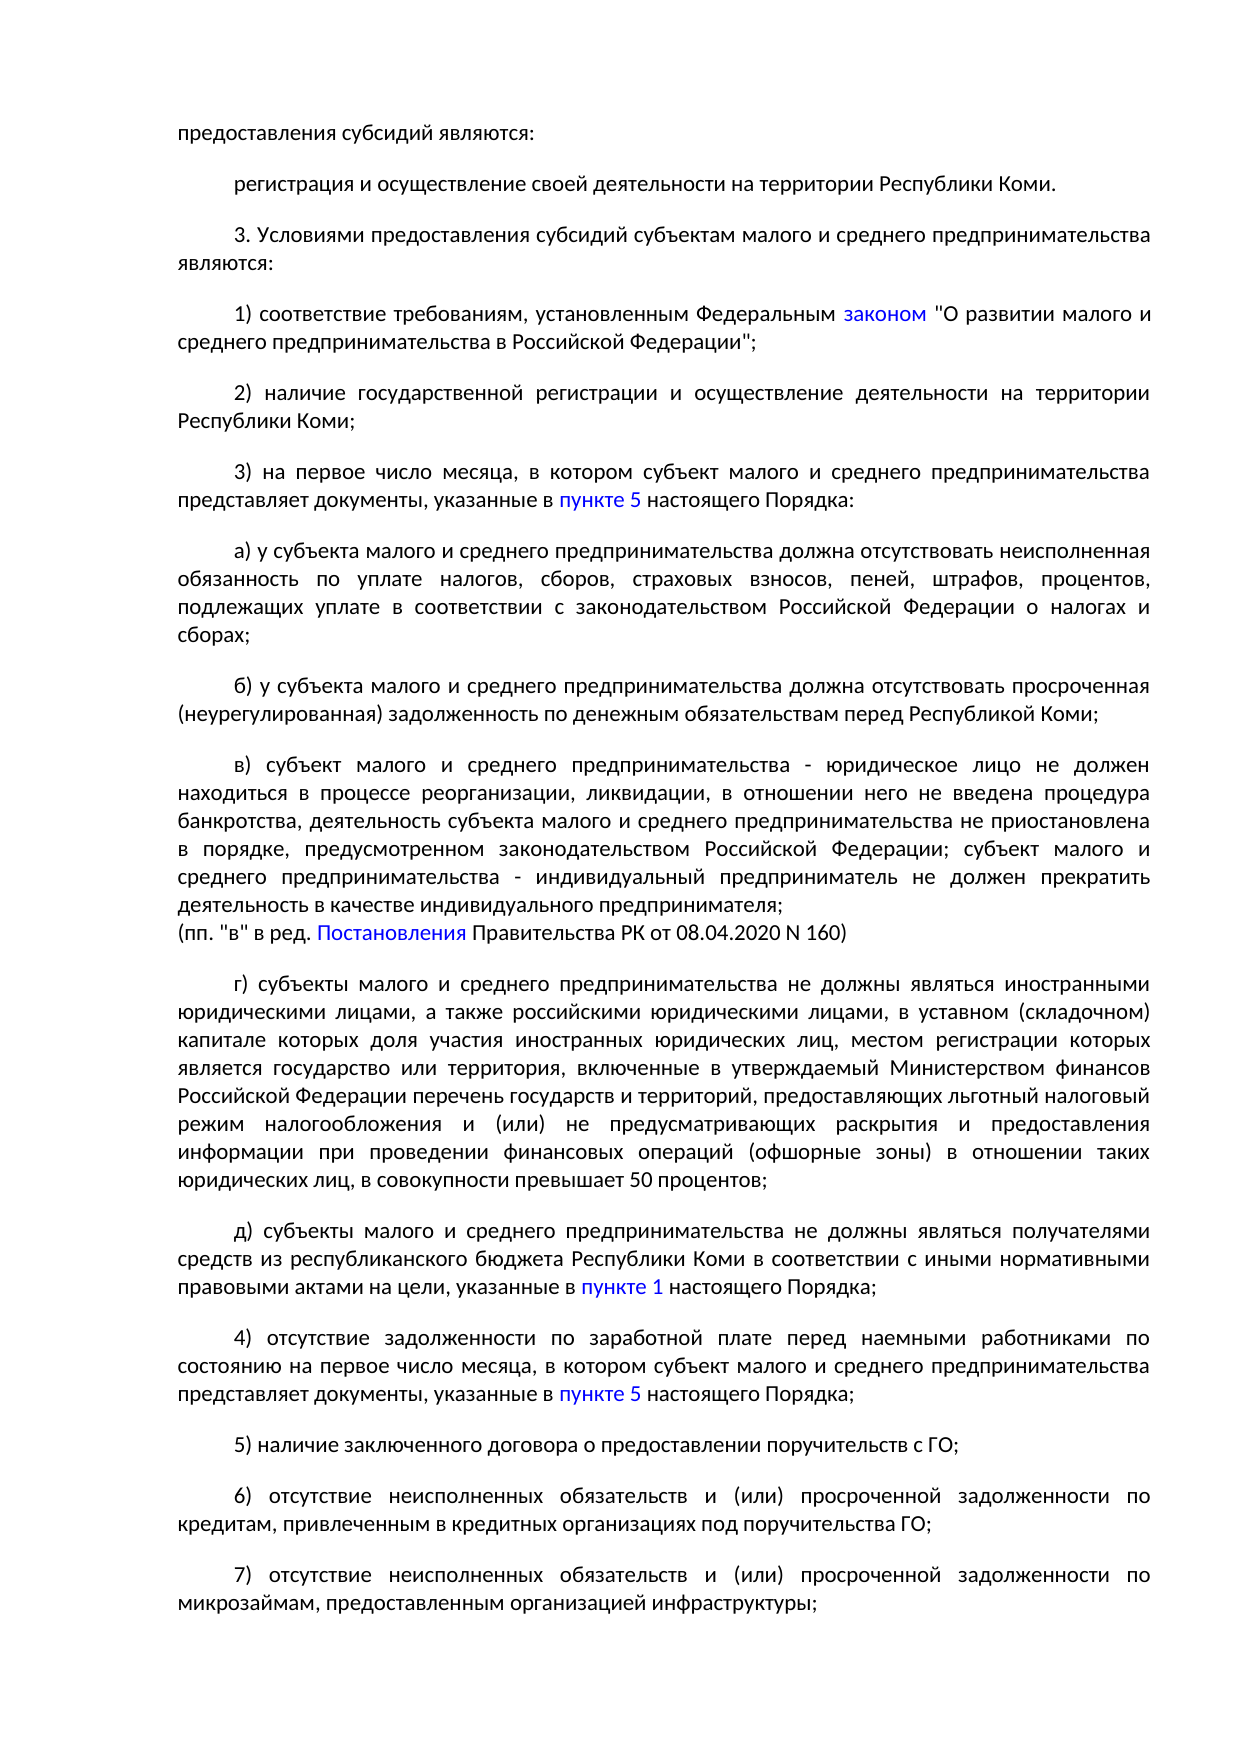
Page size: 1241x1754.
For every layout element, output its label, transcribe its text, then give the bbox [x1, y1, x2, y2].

text 2) наличие государственной регистрации и осуществление деятельности на территории Республики Коми; [177, 378, 1152, 434]
text 3. Условиями предоставления субсидий субъектам малого и среднего предпринимательства являются: [177, 220, 1152, 276]
text 7) отсутствие неисполненных обязательств и (или) просроченной задолженности по микрозаймам, предоставленным организацией инфраструктуры; [177, 1560, 1152, 1616]
text б) у субъекта малого и среднего предпринимательства должна отсутствовать просроченная (неурегулированная) задолженность по денежным обязательствам перед Республикой Коми; [177, 671, 1152, 727]
text регистрация и осуществление своей деятельности на территории Республики Коми. [177, 169, 1152, 197]
text 6) отсутствие неисполненных обязательств и (или) просроченной задолженности по кредитам, привлеченным в кредитных организациях под поручительства ГО; [177, 1481, 1152, 1537]
text а) у субъекта малого и среднего предпринимательства должна отсутствовать неисполненная обязанность по уплате налогов, сборов, страховых взносов, пеней, штрафов, процентов, подлежащих уплате в соответствии с законодательством Российской Федерации о налогах и сборах; [177, 536, 1152, 648]
text (пп. "в" в ред. Постановления Правительства РК от 08.04.2020 N 160) [177, 918, 1152, 946]
text 4) отсутствие задолженности по заработной плате перед наемными работниками по состоянию на первое число месяца, в котором субъект малого и среднего предпринимательства представляет документы, указанные в пункте 5 настоящего Порядка; [177, 1323, 1152, 1407]
text 5) наличие заключенного договора о предоставлении поручительств с ГО; [177, 1430, 1152, 1458]
text 3) на первое число месяца, в котором субъект малого и среднего предпринимательства представляет документы, указанные в пункте 5 настоящего Порядка: [177, 457, 1152, 513]
text 1) соответствие требованиям, установленным Федеральным законом "О развитии малого и среднего предпринимательства в Российской Федерации"; [177, 299, 1152, 355]
text д) субъекты малого и среднего предпринимательства не должны являться получателями средств из республиканского бюджета Республики Коми в соответствии с иными нормативными правовыми актами на цели, указанные в пункте 1 настоящего Порядка; [177, 1216, 1152, 1300]
text г) субъекты малого и среднего предпринимательства не должны являться иностранными юридическими лицами, а также российскими юридическими лицами, в уставном (складочном) капитале которых доля участия иностранных юридических лиц, местом регистрации которых является государство или территория, включенные в утверждаемый Министерством финансов Российской Федерации перечень государств и территорий, предоставляющих льготный налоговый режим налогообложения и (или) не предусматривающих раскрытия и предоставления информации при проведении финансовых операций (офшорные зоны) в отношении таких юридических лиц, в совокупности превышает 50 процентов; [177, 969, 1152, 1193]
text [177, 118, 1152, 146]
text в) субъект малого и среднего предпринимательства - юридическое лицо не должен находиться в процессе реорганизации, ликвидации, в отношении него не введена процедура банкротства, деятельность субъекта малого и среднего предпринимательства не приостановлена в порядке, предусмотренном законодательством Российской Федерации; субъект малого и среднего предпринимательства - индивидуальный предприниматель не должен прекратить деятельность в качестве индивидуального предпринимателя; [177, 750, 1152, 918]
